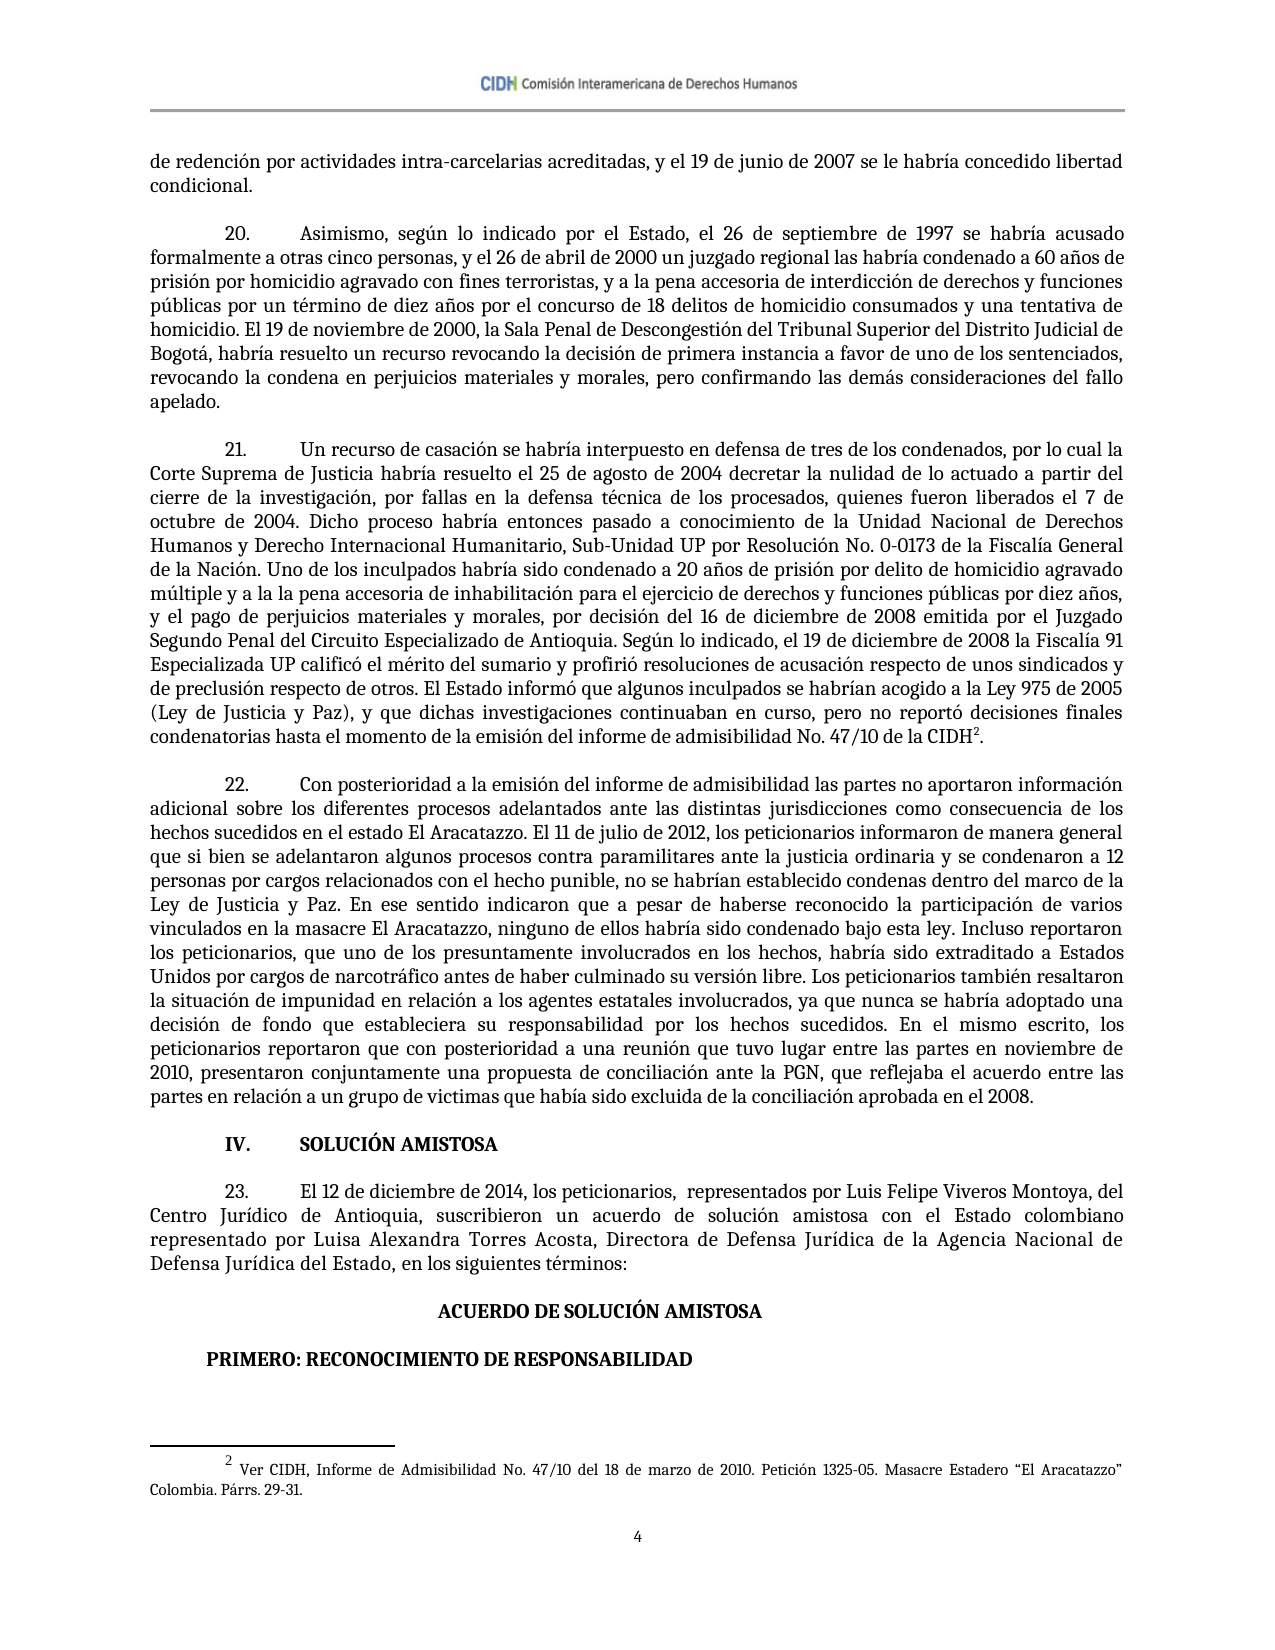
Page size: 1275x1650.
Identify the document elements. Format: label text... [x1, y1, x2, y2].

list SOLUCIÓN AMISTOSA [225, 1132, 1125, 1156]
text PRIMERO: RECONOCIMIENTO DE RESPONSABILIDAD [206, 1348, 1012, 1372]
text ACUERDO DE SOLUCIÓN AMISTOSA [150, 1300, 1050, 1324]
picture [475, 75, 800, 93]
list Con posterioridad a la emisión del informe de admisibilidad las partes no aportaron información adicional sobre los diferentes procesos adelantados ante las distintas jurisdicciones como consecuencia de los hechos sucedidos en el estado El Aracatazzo. El 11 de julio de 2012, los peticionarios informaron de manera general que si bien se adelantaron algunos procesos contra paramilitares ante la justicia ordinaria y se condenaron a 12 personas por cargos relacionados con el hecho punible, no se habrían establecido condenas dentro del marco de la Ley de Justicia y Paz. En ese sentido indicaron que a pesar de haberse reconocido la participación de varios vinculados en la masacre El Aracatazzo, ninguno de ellos habría sido condenado bajo esta ley. Incluso reportaron los peticionarios, que uno de los presuntamente involucrados en los hechos, habría sido extraditado a Estados Unidos por cargos de narcotráfico antes de haber culminado su versión libre. Los peticionarios también resaltaron la situación de impunidad en relación a los agentes estatales involucrados, ya que nunca se habría adoptado una decisión de fondo que estableciera su responsabilidad por los hechos sucedidos. En el mismo escrito, los peticionarios reportaron que con posterioridad a una reunión que tuvo lugar entre las partes en noviembre de 2010, presentaron conjuntamente una propuesta de conciliación ante la PGN, que reflejaba el acuerdo entre las partes en relación a un grupo de victimas que había sido excluida de la conciliación aprobada en el 2008. [150, 773, 1125, 1108]
list Un recurso de casación se habría interpuesto en defensa de tres de los condenados, por lo cual la Corte Suprema de Justicia habría resuelto el 25 de agosto de 2004 decretar la nulidad de lo actuado a partir del cierre de la investigación, por fallas en la defensa técnica de los procesados, quienes fueron liberados el 7 de octubre de 2004. Dicho proceso habría entonces pasado a conocimiento de la Unidad Nacional de Derechos Humanos y Derecho Internacional Humanitario, Sub-Unidad UP por Resolución No. 0-0173 de la Fiscalía General de la Nación. Uno de los inculpados habría sido condenado a 20 años de prisión por delito de homicidio agravado múltiple y a la la pena accesoria de inhabilitación para el ejercicio de derechos y funciones públicas por diez años, y el pago de perjuicios materiales y morales, por decisión del 16 de diciembre de 2008 emitida por el Juzgado Segundo Penal del Circuito Especializado de Antioquia. Según lo indicado, el 19 de diciembre de 2008 la Fiscalía 91 Especializada UP calificó el mérito del sumario y profirió resoluciones de acusación respecto de unos sindicados y de preclusión respecto de otros. El Estado informó que algunos inculpados se habrían acogido a la Ley 975 de 2005 (Ley de Justicia y Paz), y que dichas investigaciones continuaban en curso, pero no reportó decisiones finales condenatorias hasta el momento de la emisión del informe de admisibilidad No. 47/10 de la CIDH. [150, 437, 1125, 749]
list Asimismo, según lo indicado por el Estado, el 26 de septiembre de 1997 se habría acusado formalmente a otras cinco personas, y el 26 de abril de 2000 un juzgado regional las habría condenado a 60 años de prisión por homicidio agravado con fines terroristas, y a la pena accesoria de interdicción de derechos y funciones públicas por un término de diez años por el concurso de 18 delitos de homicidio consumados y una tentativa de homicidio. El 19 de noviembre de 2000, la Sala Penal de Descongestión del Tribunal Superior del Distrito Judicial de Bogotá, habría resuelto un recurso revocando la decisión de primera instancia a favor de uno de los sentenciados, revocando la condena en perjuicios materiales y morales, pero confirmando las demás consideraciones del fallo apelado. [150, 222, 1125, 413]
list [150, 150, 1125, 198]
list El 12 de diciembre de 2014, los peticionarios, representados por Luis Felipe Viveros Montoya, del Centro Jurídico de Antioquia, suscribieron un acuerdo de solución amistosa con el Estado colombiano representado por Luisa Alexandra Torres Acosta, Directora de Defensa Jurídica de la Agencia Nacional de Defensa Jurídica del Estado, en los siguientes términos: [150, 1180, 1125, 1276]
